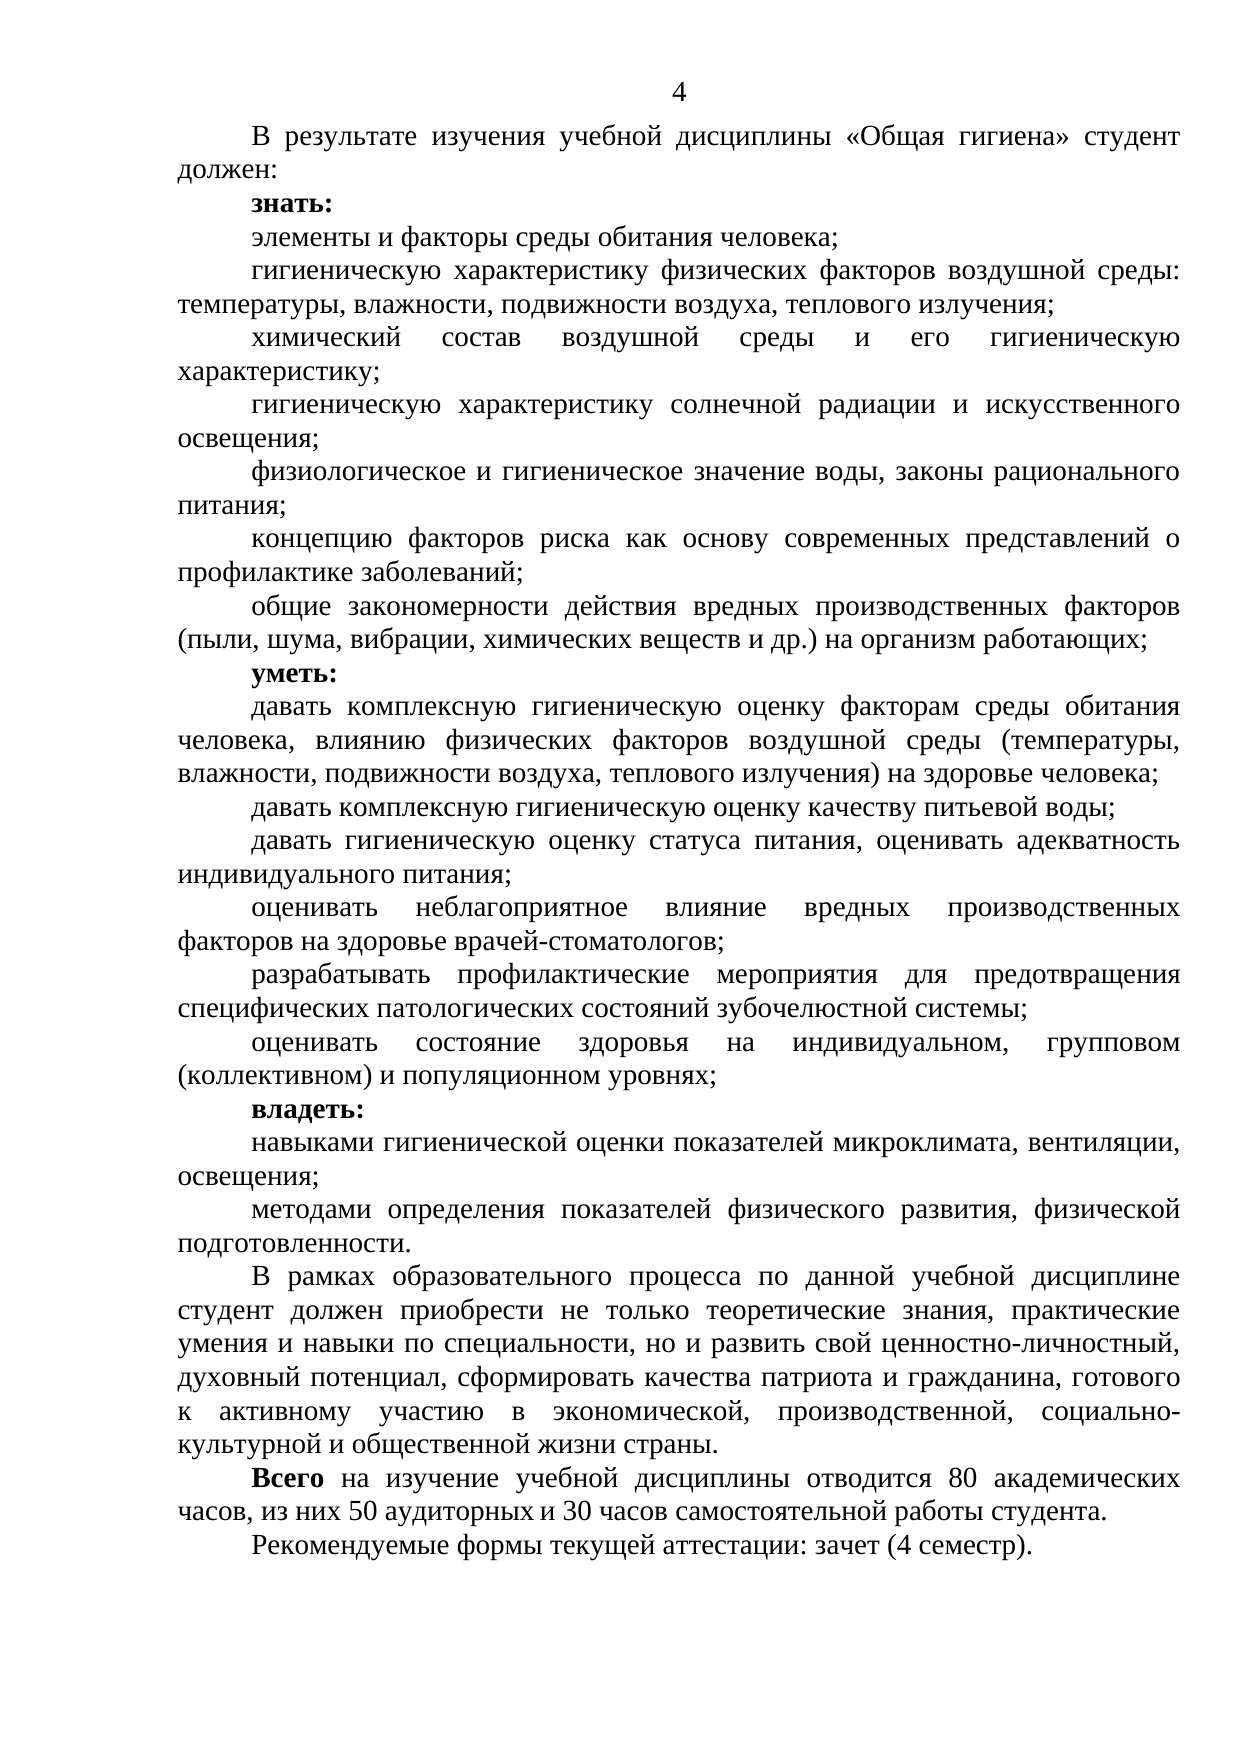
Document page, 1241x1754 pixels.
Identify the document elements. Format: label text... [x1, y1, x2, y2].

text разрабатывать профилактические мероприятия для предотвращения специфических патологических состояний зубочелюстной системы; [177, 957, 1181, 1024]
text В результате изучения учебной дисциплины «Общая гигиена» студент должен: [177, 118, 1181, 185]
text гигиеническую характеристику физических факторов воздушной среды: температуры, влажности, подвижности воздуха, теплового излучения; [177, 252, 1181, 319]
text давать гигиеническую оценку статуса питания, оценивать адекватность индивидуального питания; [177, 822, 1181, 889]
text гигиеническую характеристику солнечной радиации и искусственного освещения; [177, 386, 1181, 453]
text уметь: [177, 655, 1181, 688]
text методами определения показателей физического развития, физической подготовленности. [177, 1191, 1181, 1258]
text навыками гигиенической оценки показателей микроклимата, вентиляции, освещения; [177, 1124, 1181, 1191]
text знать: [177, 185, 1181, 219]
text Рекомендуемые формы текущей аттестации: зачет (4 семестр). [177, 1527, 1181, 1560]
text владеть: [177, 1091, 1181, 1124]
text химический состав воздушной среды и его гигиеническую характеристику; [177, 319, 1181, 386]
text В рамках образовательного процесса по данной учебной дисциплине студент должен приобрести не только теоретические знания, практические умения и навыки по специальности, но и развить свой ценностно-личностный, духовный потенциал, сформировать качества патриота и гражданина, готового к активному участию в экономической, производственной, социально-культурной и общественной жизни страны. [177, 1258, 1181, 1460]
text давать комплексную гигиеническую оценку факторам среды обитания человека, влиянию физических факторов воздушной среды (температуры, влажности, подвижности воздуха, теплового излучения) на здоровье человека; [177, 688, 1181, 789]
text Всего на изучение учебной дисциплины отводится 80 академических часов, из них 50 аудиторных и 30 часов самостоятельной работы студента. [177, 1460, 1181, 1527]
text физиологическое и гигиеническое значение воды, законы рационального питания; [177, 453, 1181, 521]
text оценивать неблагоприятное влияние вредных производственных факторов на здоровье врачей-стоматологов; [177, 889, 1181, 957]
text концепцию факторов риска как основу современных представлений о профилактике заболеваний; [177, 521, 1181, 588]
text общие закономерности действия вредных производственных факторов (пыли, шума, вибрации, химических веществ и др.) на организм работающих; [177, 588, 1181, 655]
text элементы и факторы среды обитания человека; [177, 219, 1181, 252]
text оценивать состояние здоровья на индивидуальном, групповом (коллективном) и популяционном уровнях; [177, 1024, 1181, 1091]
text давать комплексную гигиеническую оценку качеству питьевой воды; [177, 789, 1181, 822]
